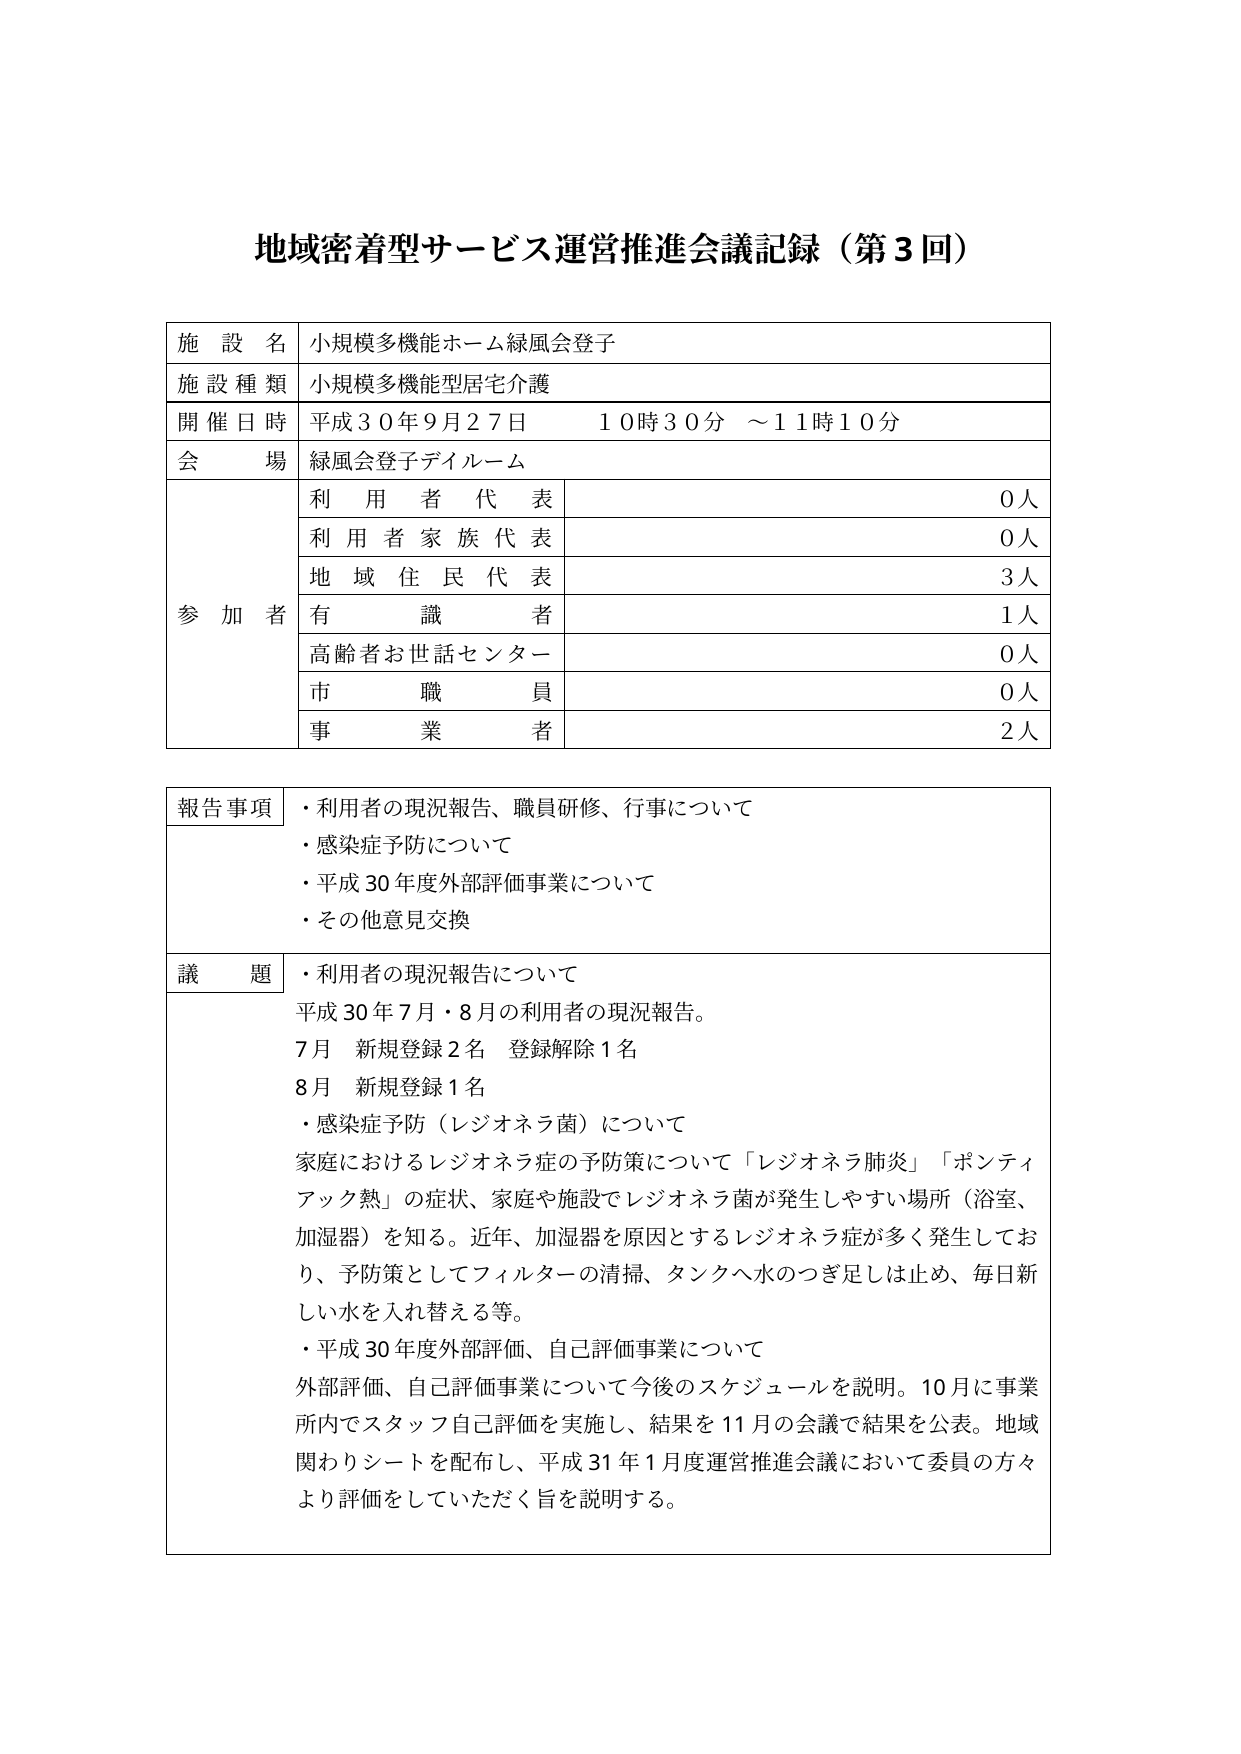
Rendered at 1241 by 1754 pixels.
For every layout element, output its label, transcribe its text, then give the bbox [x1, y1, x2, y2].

table_header 報告事項 [167, 788, 283, 825]
table_cell ０人 [565, 672, 1050, 710]
table_cell ０人 [565, 634, 1050, 671]
table_cell 市職員 [299, 672, 564, 710]
table_cell 利用者家族代表 [299, 518, 564, 556]
table_cell 小規模多機能型居宅介護 [299, 364, 1050, 401]
table_cell 施設種類 [167, 364, 298, 401]
table_cell 有識者 [299, 595, 564, 633]
table_cell [167, 826, 283, 953]
table_cell 高齢者お世話センター [299, 634, 564, 671]
table_cell ・利用者の現況報告について 平成30年7月・8月の利用者の現況報告。 7月 新規登録2名 登録解除1名 8月 新規登録1名 ・感染症予防（レジオネラ菌）について 家庭におけるレジオネラ症の予防策について「レジオネラ肺炎」「ポンティアック熱」の症状、家庭や施設でレジオネラ菌が発生しやすい場所（浴室、加湿器）を知る。近年、加湿器を原因とするレジオネラ症が多く発生しており、予防策としてフィルターの清掃、タンクへ水のつぎ足しは止め、毎日新しい水を入れ替える等。 ・平成30年度外部評価、自己評価事業について 外部評価、自己評価事業について今後のスケジュールを説明。10月に事業所内でスタッフ自己評価を実施し、結果を11月の会議で結果を公表。地域関わりシートを配布し、平成31年1月度運営推進会議において委員の方々より評価をしていただく旨を説明する。 [284, 954, 1050, 1554]
table_cell １人 [565, 595, 1050, 633]
table_cell 平成３０年９月２７日 １０時３０分 ～１１時１０分 [299, 403, 1050, 440]
table_cell 利用者代表 [299, 480, 564, 517]
table_cell 地域住民代表 [299, 557, 564, 594]
table_cell [167, 993, 283, 1554]
table_header ・利用者の現況報告、職員研修、行事について ・感染症予防について ・平成30年度外部評価事業について ・その他意見交換 [284, 788, 1050, 953]
table_cell ２人 [565, 711, 1050, 748]
table_cell 会場 [167, 441, 298, 478]
table_cell 参加者 [167, 480, 298, 748]
table_header 施設名 [167, 323, 298, 363]
table_header 小規模多機能ホーム緑風会登子 [299, 323, 1050, 363]
table_cell 議題 [167, 954, 283, 992]
table_cell 開催日時 [167, 403, 298, 440]
table_cell 緑風会登子デイルーム [299, 441, 1050, 478]
table_cell ３人 [565, 557, 1050, 594]
table_cell ０人 [565, 480, 1050, 517]
table_cell 事業者 [299, 711, 564, 748]
table_cell ０人 [565, 518, 1050, 556]
text 地域密着型サービス運営推進会議記録（第3回） [177, 209, 1063, 284]
